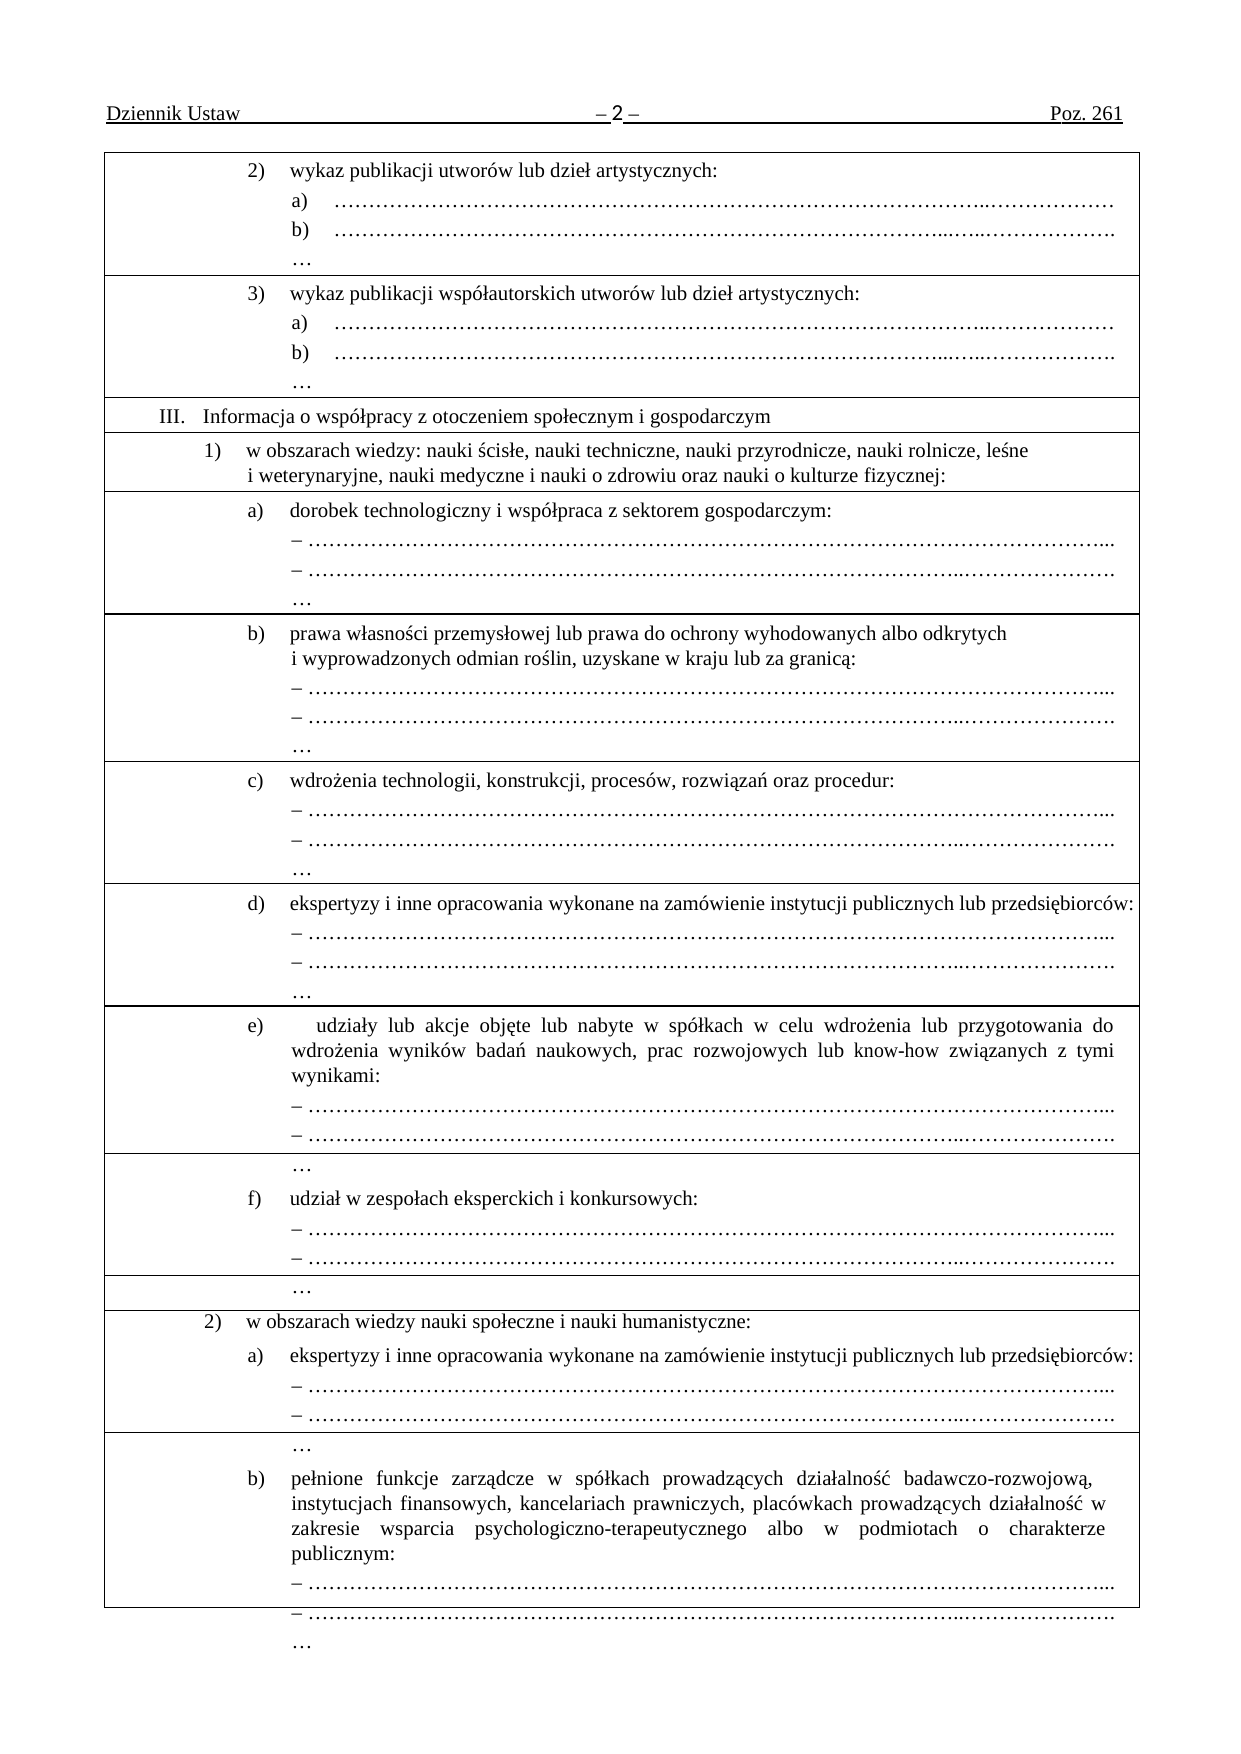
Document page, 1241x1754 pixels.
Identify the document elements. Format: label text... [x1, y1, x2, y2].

text … [291, 369, 1148, 393]
text – ……………………………………………………………………………………………………... [291, 675, 1148, 699]
text – ……………………………………………………………………………………………………... [291, 1093, 1148, 1117]
text a) …………………………………………………………………………………..……………… [291, 310, 1148, 334]
text … [291, 1431, 1148, 1456]
text – …………………………………………………………………………………..…………………. [291, 556, 1148, 581]
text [291, 1600, 1148, 1624]
text … [291, 246, 1148, 270]
text III. Informacja o współpracy z otoczeniem społecznym i gospodarczym [156, 404, 773, 428]
text … [291, 856, 1148, 880]
text e) udziały lub akcje objęte lub nabyte w spółkach w celu wdrożenia lub przygotowania do wdrożenia wyników badań naukowych, prac rozwojowych lub know-how związanych z tymi wynikami: [247, 1013, 1114, 1087]
text – ……………………………………………………………………………………………………... [291, 1215, 1148, 1239]
text – ……………………………………………………………………………………………………... [291, 527, 1148, 551]
text a) ekspertyzy i inne opracowania wykonane na zamówienie instytucji publicznych lub przedsiębiorców: [247, 1343, 1148, 1367]
text – ……………………………………………………………………………………………………... [291, 797, 1148, 821]
text b) ……………………………………………………………………………...…..………………. [291, 340, 1148, 364]
text 2) w obszarach wiedzy nauki społeczne i nauki humanistyczne: [200, 1309, 755, 1333]
text … [291, 1274, 1148, 1298]
text – …………………………………………………………………………………..…………………. [291, 1402, 1148, 1426]
text 3) wykaz publikacji współautorskich utworów lub dzieł artystycznych: [247, 281, 1148, 305]
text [291, 188, 1148, 212]
text … [291, 733, 1148, 757]
text – …………………………………………………………………………………..…………………. [291, 1122, 1148, 1146]
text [291, 1570, 1148, 1594]
text b) prawa własności przemysłowej lub prawa do ochrony wyhodowanych albo odkrytych i wyprowadzonych odmian roślin, uzyskane w kraju lub za granicą: [247, 620, 1007, 669]
text … [291, 1151, 1148, 1176]
text … [291, 1629, 1148, 1653]
text – …………………………………………………………………………………..…………………. [291, 704, 1148, 728]
text … [291, 979, 1148, 1003]
text 1) w obszarach wiedzy: nauki ścisłe, nauki techniczne, nauki przyrodnicze, nauki rolnicze, leśne i weterynaryjne, nauki medyczne i nauki o zdrowiu oraz nauki o kulturze fizycznej: [203, 438, 1030, 487]
text 2) wykaz publikacji utworów lub dzieł artystycznych: [247, 158, 1148, 182]
text d) ekspertyzy i inne opracowania wykonane na zamówienie instytucji publicznych lub przedsiębiorców: [247, 891, 1148, 915]
text – …………………………………………………………………………………..…………………. [291, 1245, 1148, 1269]
text – …………………………………………………………………………………..…………………. [291, 949, 1148, 973]
text – ……………………………………………………………………………………………………... [291, 920, 1148, 944]
text f) udział w zespołach eksperckich i konkursowych: [247, 1186, 1148, 1210]
text a) dorobek technologiczny i współpraca z sektorem gospodarczym: [247, 498, 1148, 522]
text … [291, 586, 1148, 610]
text – ……………………………………………………………………………………………………... [291, 1373, 1148, 1397]
text – …………………………………………………………………………………..…………………. [291, 827, 1148, 851]
text c) wdrożenia technologii, konstrukcji, procesów, rozwiązań oraz procedur: [247, 768, 1148, 792]
text b) pełnione funkcje zarządcze w spółkach prowadzących działalność badawczo-rozwojową, instytucjach finansowych, kancelariach prawniczych, placówkach prowadzących działalność w zakresie wsparcia psychologiczno-terapeutycznego albo w podmiotach o charakterze publicznym: [247, 1466, 1106, 1565]
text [291, 217, 1148, 241]
